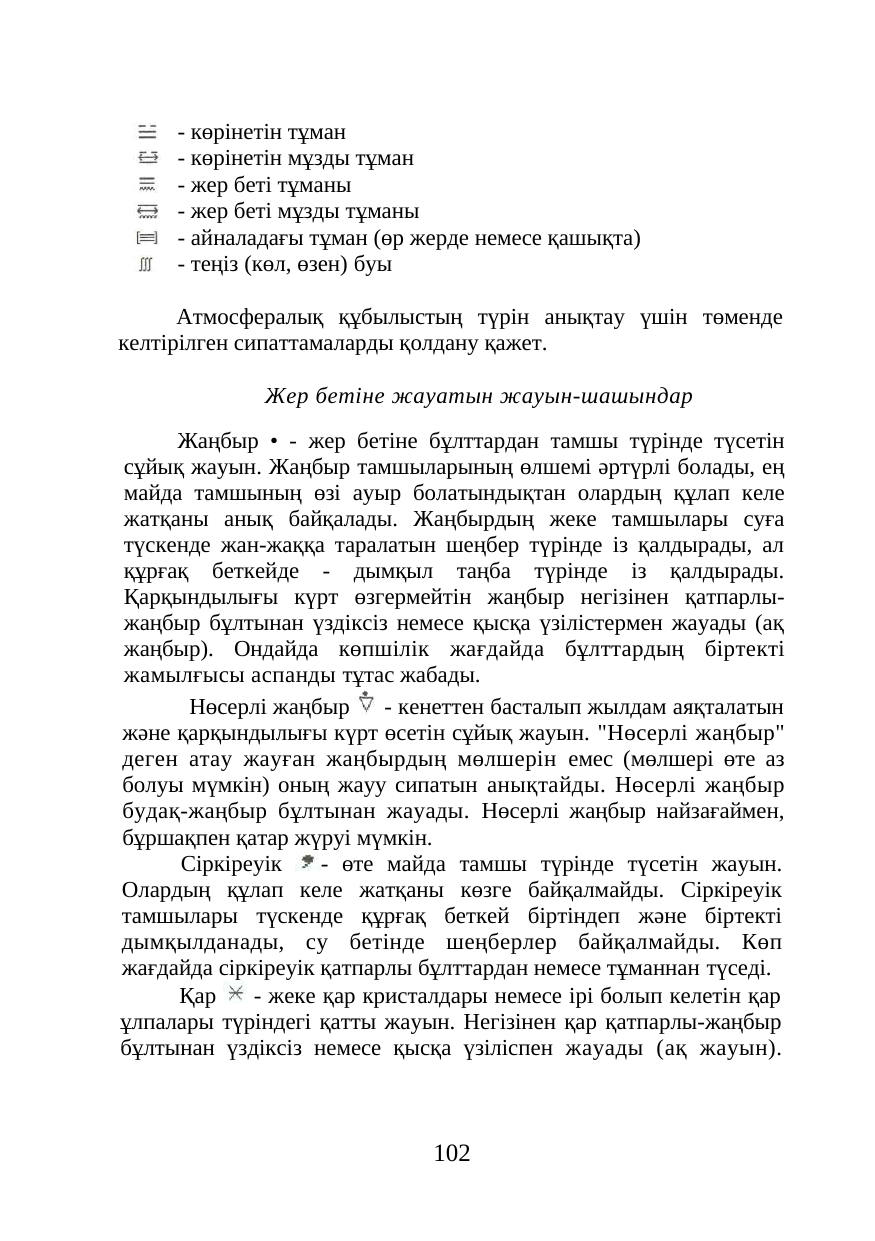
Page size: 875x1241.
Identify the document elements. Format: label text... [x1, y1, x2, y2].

picture [133, 228, 159, 246]
picture [133, 122, 161, 140]
text Жаңбыр • - жер бетіне бұлттардан тамшы түрінде түсетін сұйық жауын. Жаңбыр тамшыларының өлшемі әртүрлі болады, ең майда тамшының өзі ауыр болатындықтан олардың құлап келе жатқаны анық байқалады. Жаңбырдың жеке тамшылары суға түскенде жан-жаққа таралатын шеңбер түрінде із қалдырады, ал құрғақ беткейде - дымқыл таңба түрінде із қалдырады. Қарқындылығы күрт өзгермейтін жаңбыр негізінен қатпарлы-жаңбыр бұлтынан үздіксіз немесе қысқа үзілістермен жауады (ақ жаңбыр). Ондайда көпшілік жағдайда бұлттардың біртекті жамылғысы аспанды тұтас жабады. [124, 427, 785, 688]
list - көрінетін мұзды тұман [133, 144, 785, 171]
picture [295, 852, 321, 871]
text Жер бетіне жауатын жауын-шашындар [264, 382, 785, 408]
list - айналадағы тұман (өр жерде немесе қашықта) [133, 224, 785, 250]
text Сіркіреуік - өте майда тамшы түрінде түсетін жауын. Олардың құлап келе жатқаны көзге байқалмайды. Сіркіреуік тамшылары түскенде құрғақ беткей біртіндеп және біртекті дымқылданады, су бетінде шеңберлер байқалмайды. Көп жағдайда сіркіреуік қатпарлы бұлттардан немесе тұманнан түседі. [122, 850, 783, 980]
picture [223, 981, 247, 1004]
list - жер беті тұманы [133, 171, 785, 197]
list - теңіз (көл, өзен) буы [133, 250, 785, 277]
text Нөсерлі жаңбыр - кенеттен басталып жылдам аяқталатын және қарқындылығы күрт өсетін сұйық жауын. "Нөсерлі жаңбыр" деген атау жауған жаңбырдың мөлшерін емес (мөлшері өте аз болуы мүмкін) оның жауу сипатын анықтайды. Нөсерлі жаңбыр будақ-жаңбыр бұлтынан жауады. Нөсерлі жаңбыр найзағаймен, бұршақпен қатар жүруі мүмкін. [122, 694, 785, 850]
picture [355, 689, 378, 715]
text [120, 982, 782, 1061]
list - көрінетін тұман [133, 118, 785, 144]
picture [133, 202, 162, 219]
picture [133, 149, 161, 166]
text Атмосфералық құбылыстың түрін анықтау үшін төменде келтірілген сипаттамаларды қолдану қажет. [118, 303, 783, 356]
picture [133, 175, 159, 193]
picture [133, 255, 156, 272]
list - жер беті мұзды тұманы [133, 197, 785, 224]
